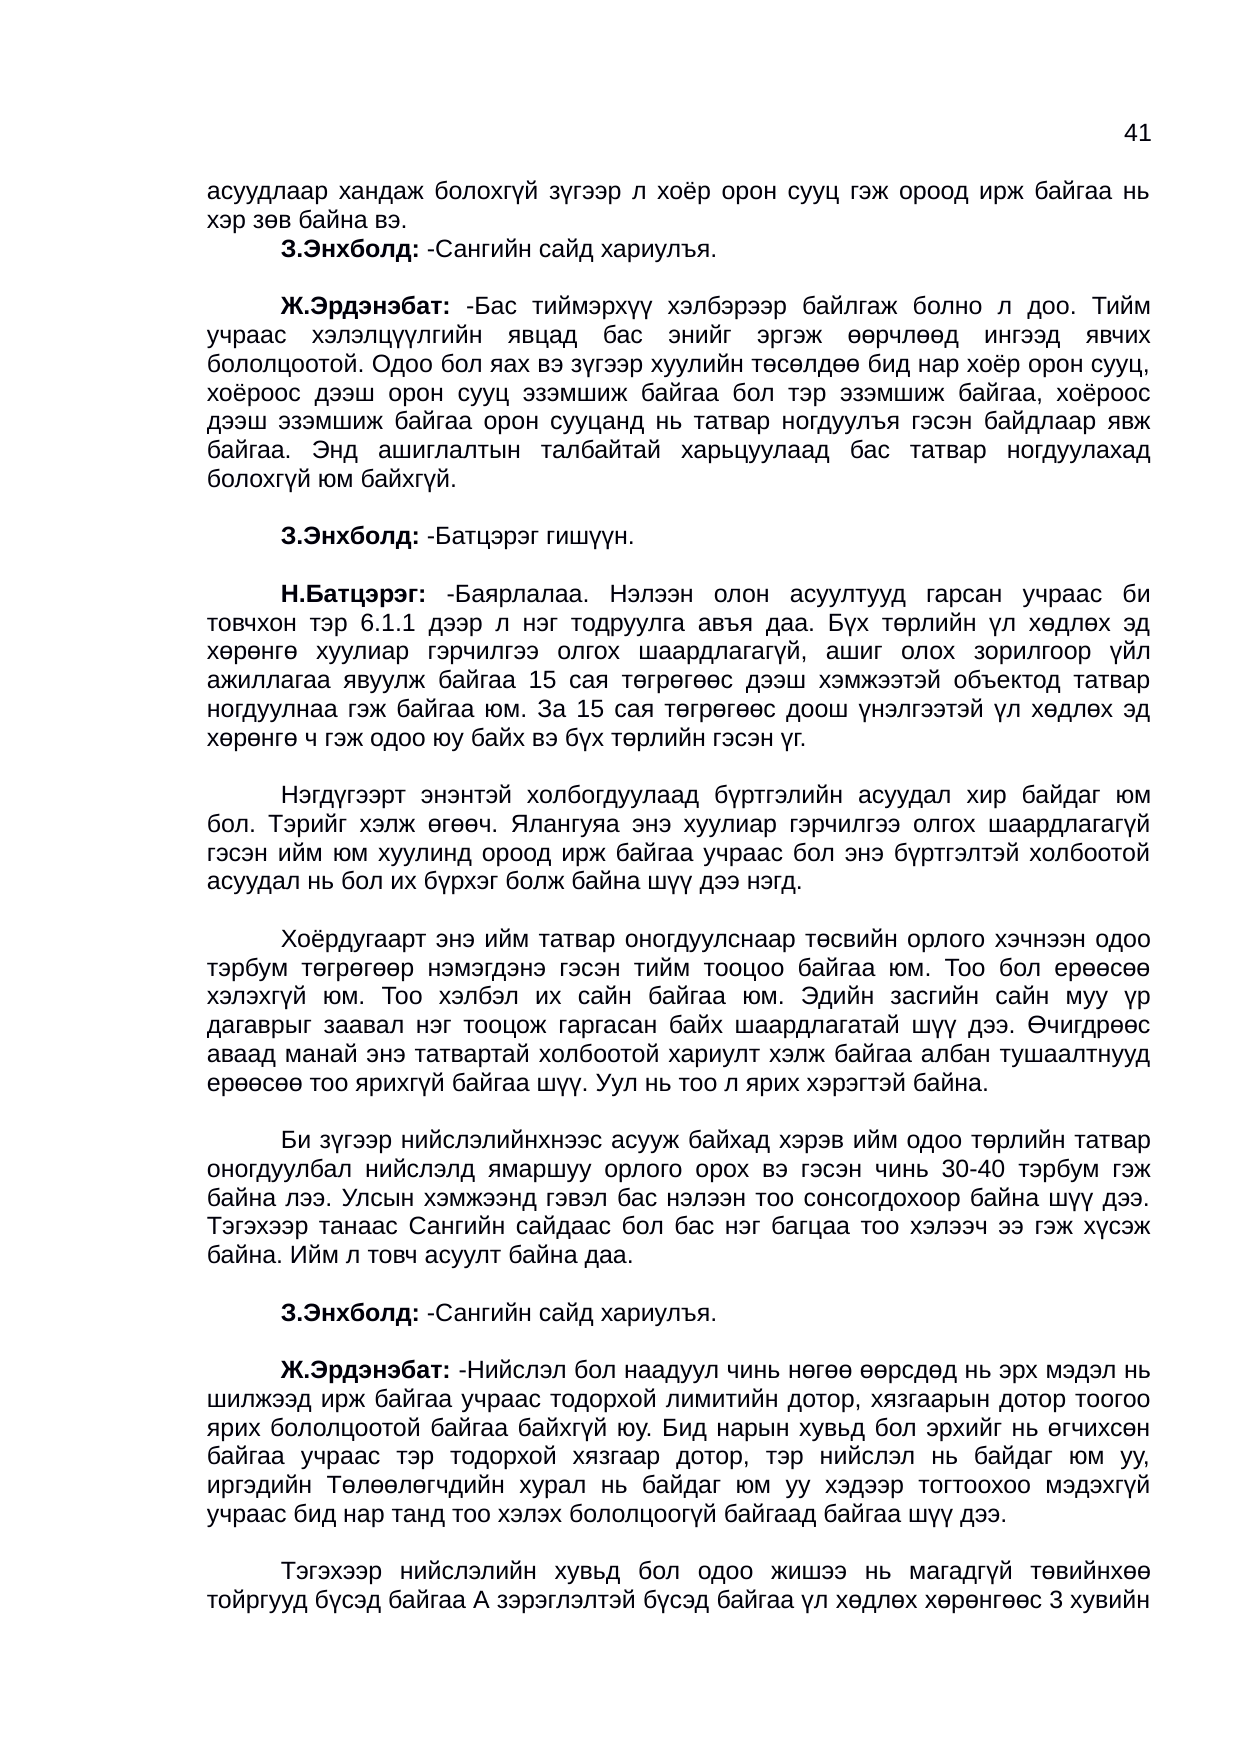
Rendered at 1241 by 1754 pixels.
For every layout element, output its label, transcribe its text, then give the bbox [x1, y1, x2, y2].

text З.Энхболд: -Сангийн сайд хариулъя. [207, 234, 1152, 263]
text Хоёрдугаарт энэ ийм татвар оногдуулснаар төсвийн орлого хэчнээн одоо тэрбум төгрөгөөр нэмэгдэнэ гэсэн тийм тооцоо байгаа юм. Тоо бол ерөөсөө хэлэхгүй юм. Тоо хэлбэл их сайн байгаа юм. Эдийн засгийн сайн муу үр дагаврыг заавал нэг тооцож гаргасан байх шаардлагатай шүү дээ. Өчигдрөөс аваад манай энэ татвартай холбоотой хариулт хэлж байгаа албан тушаалтнууд ерөөсөө тоо ярихгүй байгаа шүү. Уул нь тоо л ярих хэрэгтэй байна. [207, 924, 1152, 1096]
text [207, 1556, 1152, 1614]
text Ж.Эрдэнэбат: -Нийслэл бол наадуул чинь нөгөө өөрсдөд нь эрх мэдэл нь шилжээд ирж байгаа учраас тодорхой лимитийн дотор, хязгаарын дотор тоогоо ярих бололцоотой байгаа байхгүй юу. Бид нарын хувьд бол эрхийг нь өгчихсөн байгаа учраас тэр тодорхой хязгаар дотор, тэр нийслэл нь байдаг юм уу, иргэдийн Төлөөлөгчдийн хурал нь байдаг юм уу хэдээр тогтоохоо мэдэхгүй учраас бид нар танд тоо хэлэх бололцоогүй байгаад байгаа шүү дээ. [207, 1355, 1152, 1528]
text Би зүгээр нийслэлийнхнээс асууж байхад хэрэв ийм одоо төрлийн татвар оногдуулбал нийслэлд ямаршуу орлого орох вэ гэсэн чинь 30-40 тэрбум гэж байна лээ. Улсын хэмжээнд гэвэл бас нэлээн тоо сонсогдохоор байна шүү дээ. Тэгэхээр танаас Сангийн сайдаас бол бас нэг багцаа тоо хэлээч ээ гэж хүсэж байна. Ийм л товч асуулт байна даа. [207, 1125, 1152, 1269]
text З.Энхболд: -Батцэрэг гишүүн. [207, 521, 1152, 550]
text Нэгдүгээрт энэнтэй холбогдуулаад бүртгэлийн асуудал хир байдаг юм бол. Тэрийг хэлж өгөөч. Ялангуяа энэ хуулиар гэрчилгээ олгох шаардлагагүй гэсэн ийм юм хуулинд ороод ирж байгаа учраас бол энэ бүртгэлтэй холбоотой асуудал нь бол их бүрхэг болж байна шүү дээ нэгд. [207, 780, 1152, 895]
text Н.Батцэрэг: -Баярлалаа. Нэлээн олон асуултууд гарсан учраас би товчхон тэр 6.1.1 дээр л нэг тодруулга авъя даа. Бүх төрлийн үл хөдлөх эд хөрөнгө хуулиар гэрчилгээ олгох шаардлагагүй, ашиг олох зорилгоор үйл ажиллагаа явуулж байгаа 15 сая төгрөгөөс дээш хэмжээтэй объектод татвар ногдуулнаа гэж байгаа юм. За 15 сая төгрөгөөс доош үнэлгээтэй үл хөдлөх эд хөрөнгө ч гэж одоо юу байх вэ бүх төрлийн гэсэн үг. [207, 579, 1152, 751]
text З.Энхболд: -Сангийн сайд хариулъя. [207, 1298, 1152, 1326]
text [207, 176, 1152, 234]
text Ж.Эрдэнэбат: -Бас тиймэрхүү хэлбэрээр байлгаж болно л доо. Тийм учраас хэлэлцүүлгийн явцад бас энийг эргэж өөрчлөөд ингээд явчих бололцоотой. Одоо бол яах вэ зүгээр хуулийн төсөлдөө бид нар хоёр орон сууц, хоёроос дээш орон сууц эзэмшиж байгаа бол тэр эзэмшиж байгаа, хоёроос дээш эзэмшиж байгаа орон сууцанд нь татвар ногдуулъя гэсэн байдлаар явж байгаа. Энд ашиглалтын талбайтай харьцуулаад бас татвар ногдуулахад болохгүй юм байхгүй. [207, 291, 1152, 493]
